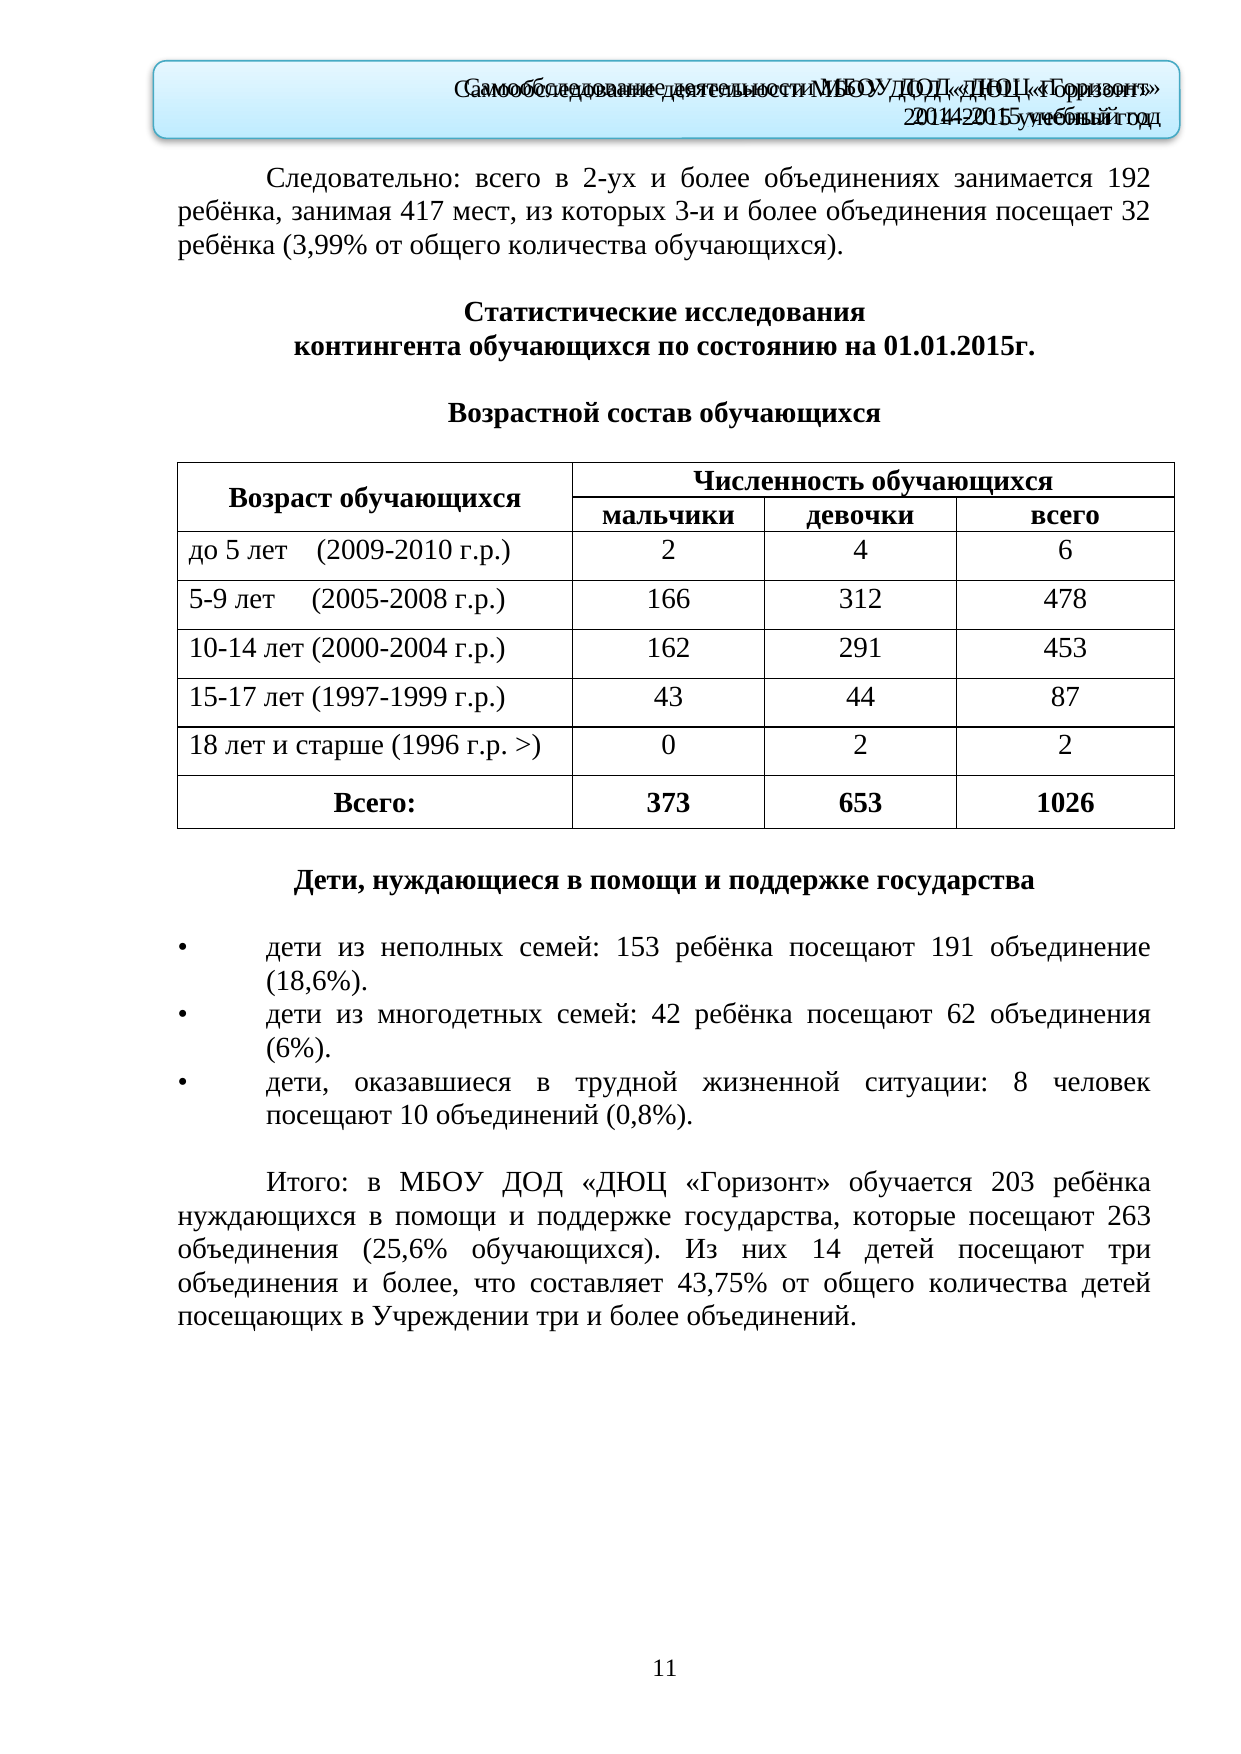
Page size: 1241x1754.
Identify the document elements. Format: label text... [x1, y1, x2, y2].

table_cell 0 [573, 728, 764, 775]
text Статистические исследования [177, 294, 1152, 328]
table_cell 43 [573, 679, 764, 726]
table_cell 6 [957, 532, 1174, 580]
text Дети, нуждающиеся в помощи и поддержке государства [177, 862, 1152, 896]
table_cell 1026 [957, 776, 1174, 828]
list дети из многодетных семей: 42 ребёнка посещают 62 объединения (6%). [177, 997, 1152, 1064]
table_cell 87 [957, 679, 1174, 726]
table_header Возраст обучающихся [178, 463, 572, 531]
list дети, оказавшиеся в трудной жизненной ситуации: 8 человек посещают 10 объединений (0,8%). [177, 1064, 1152, 1131]
table_cell 4 [765, 532, 956, 580]
table_cell 44 [765, 679, 956, 726]
table_cell 2 [573, 532, 764, 580]
table_header Численность обучающихся [573, 463, 1174, 496]
table_cell Всего: [178, 776, 572, 828]
list дети из неполных семей: 153 ребёнка посещают 191 объединение (18,6%). [177, 929, 1152, 997]
table_cell 166 [573, 581, 764, 629]
table_cell 291 [765, 630, 956, 678]
table_cell 653 [765, 776, 956, 828]
text Возрастной состав обучающихся [177, 395, 1152, 428]
table_cell мальчики [573, 498, 764, 531]
table_cell 373 [573, 776, 764, 828]
table_cell 312 [765, 581, 956, 629]
text Следовательно: всего в 2-ух и более объединениях занимается 192 ребёнка, занимая 417 мест, из которых 3-и и более объединения посещает 32 ребёнка (3,99% от общего количества обучающихся). [177, 160, 1152, 261]
table_cell 2 [957, 728, 1174, 775]
table_cell до 5 лет (2009-2010 г.р.) [178, 532, 572, 580]
table_cell 15-17 лет (1997-1999 г.р.) [178, 679, 572, 726]
table_cell 10-14 лет (2000-2004 г.р.) [178, 630, 572, 678]
text Итого: в МБОУ ДОД «ДЮЦ «Горизонт» обучается 203 ребёнка нуждающихся в помощи и поддержке государства, которые посещают 263 объединения (25,6% обучающихся). Из них 14 детей посещают три объединения и более, что составляет 43,75% от общего количества детей посещающих в Учреждении три и более объединений. [177, 1164, 1152, 1332]
table_cell 18 лет и старше (1996 г.р. >) [178, 728, 572, 775]
table_cell 478 [957, 581, 1174, 629]
table_cell 5-9 лет (2005-2008 г.р.) [178, 581, 572, 629]
table_cell 2 [765, 728, 956, 775]
table_cell 162 [573, 630, 764, 678]
table_cell всего [957, 498, 1174, 531]
text контингента обучающихся по состоянию на 01.01.2015г. [177, 328, 1152, 361]
table_cell 453 [957, 630, 1174, 678]
table_cell девочки [765, 498, 956, 531]
